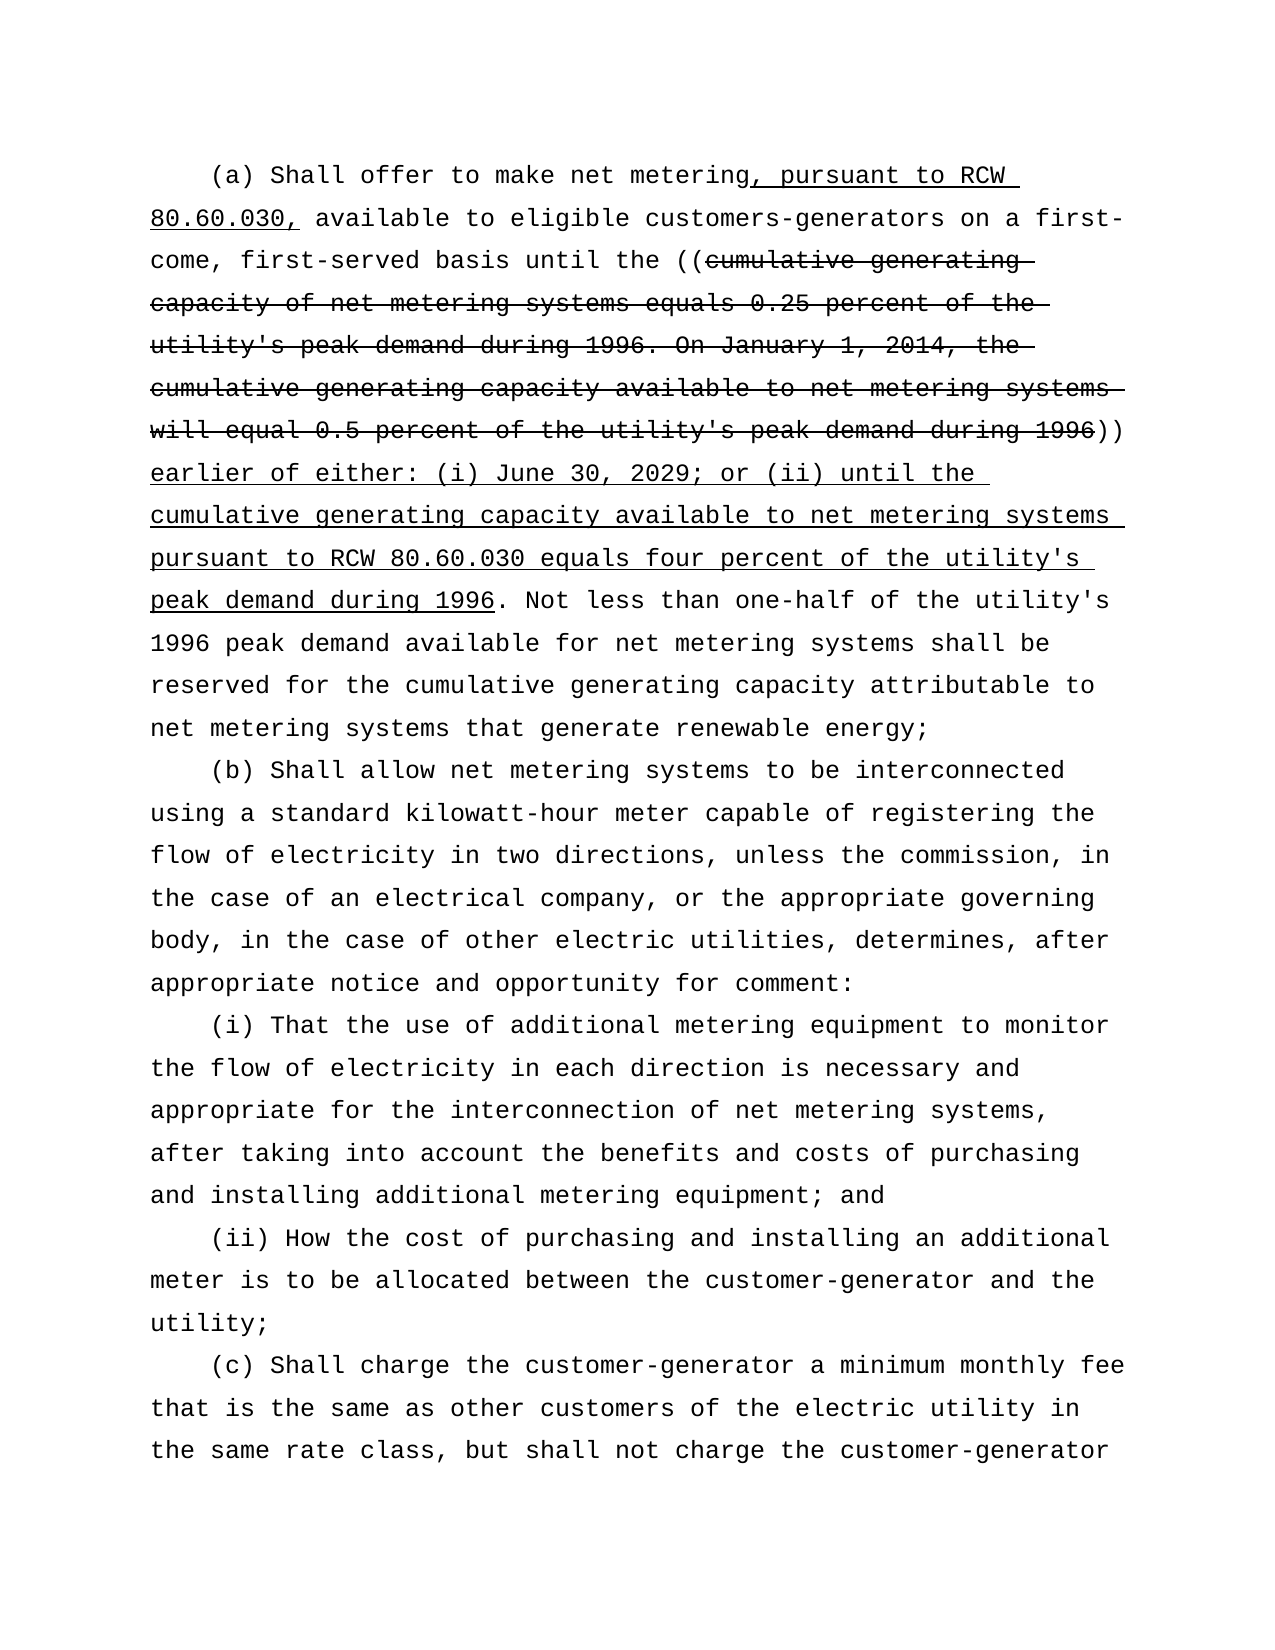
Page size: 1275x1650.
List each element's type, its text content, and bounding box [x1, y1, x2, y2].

text (a) Shall offer to make net metering, pursuant to RCW 80.60.030, available to eligible customers-generators on a first-come, first-served basis until the ((cumulative generating capacity of net metering systems equals 0.25 percent of the utility's peak demand during 1996. On January 1, 2014, the cumulative generating capacity available to net metering systems will equal 0.5 percent of the utility's peak demand during 1996)) earlier of either: (i) June 30, 2029; or (ii) until the cumulative generating capacity available to net metering systems pursuant to RCW 80.60.030 equals four percent of the utility's peak demand during 1996. Not less than one-half of the utility's 1996 peak demand available for net metering systems shall be reserved for the cumulative generating capacity attributable to net metering systems that generate renewable energy; [150, 391, 1125, 526]
text (ii) How the cost of purchasing and installing an additional meter is to be allocated between the customer-generator and the utility; [150, 1212, 1125, 1340]
text (i) That the use of additional metering equipment to monitor the flow of electricity in each direction is necessary and appropriate for the interconnection of net metering systems, after taking into account the benefits and costs of purchasing and installing additional metering equipment; and [150, 1000, 1125, 1212]
text (b) Shall allow net metering systems to be interconnected using a standard kilowatt-hour meter capable of registering the flow of electricity in two directions, unless the commission, in the case of an electrical company, or the appropriate governing body, in the case of other electric utilities, determines, after appropriate notice and opportunity for comment: [150, 745, 1125, 1000]
text (a) Shall offer to make net metering, pursuant to RCW 80.60.030, available to eligible customers-generators on a first-come, first-served basis until the ((cumulative generating capacity of net metering systems equals 0.25 percent of the utility's peak demand during 1996. On January 1, 2014, the cumulative generating capacity available to net metering systems will equal 0.5 percent of the utility's peak demand during 1996)) earlier of either: (i) June 30, 2029; or (ii) until the cumulative generating capacity available to net metering systems pursuant to RCW 80.60.030 equals four percent of the utility's peak demand during 1996. Not less than one-half of the utility's 1996 peak demand available for net metering systems shall be reserved for the cumulative generating capacity attributable to net metering systems that generate renewable energy; [150, 528, 1125, 745]
text (a) Shall offer to make net metering, pursuant to RCW 80.60.030, available to eligible customers-generators on a first-come, first-served basis until the ((cumulative generating capacity of net metering systems equals 0.25 percent of the utility's peak demand during 1996. On January 1, 2014, the cumulative generating capacity available to net metering systems will equal 0.5 percent of the utility's peak demand during 1996)) earlier of either: (i) June 30, 2029; or (ii) until the cumulative generating capacity available to net metering systems pursuant to RCW 80.60.030 equals four percent of the utility's peak demand during 1996. Not less than one-half of the utility's 1996 peak demand available for net metering systems shall be reserved for the cumulative generating capacity attributable to net metering systems that generate renewable energy; [150, 150, 1125, 389]
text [150, 1340, 1125, 1467]
